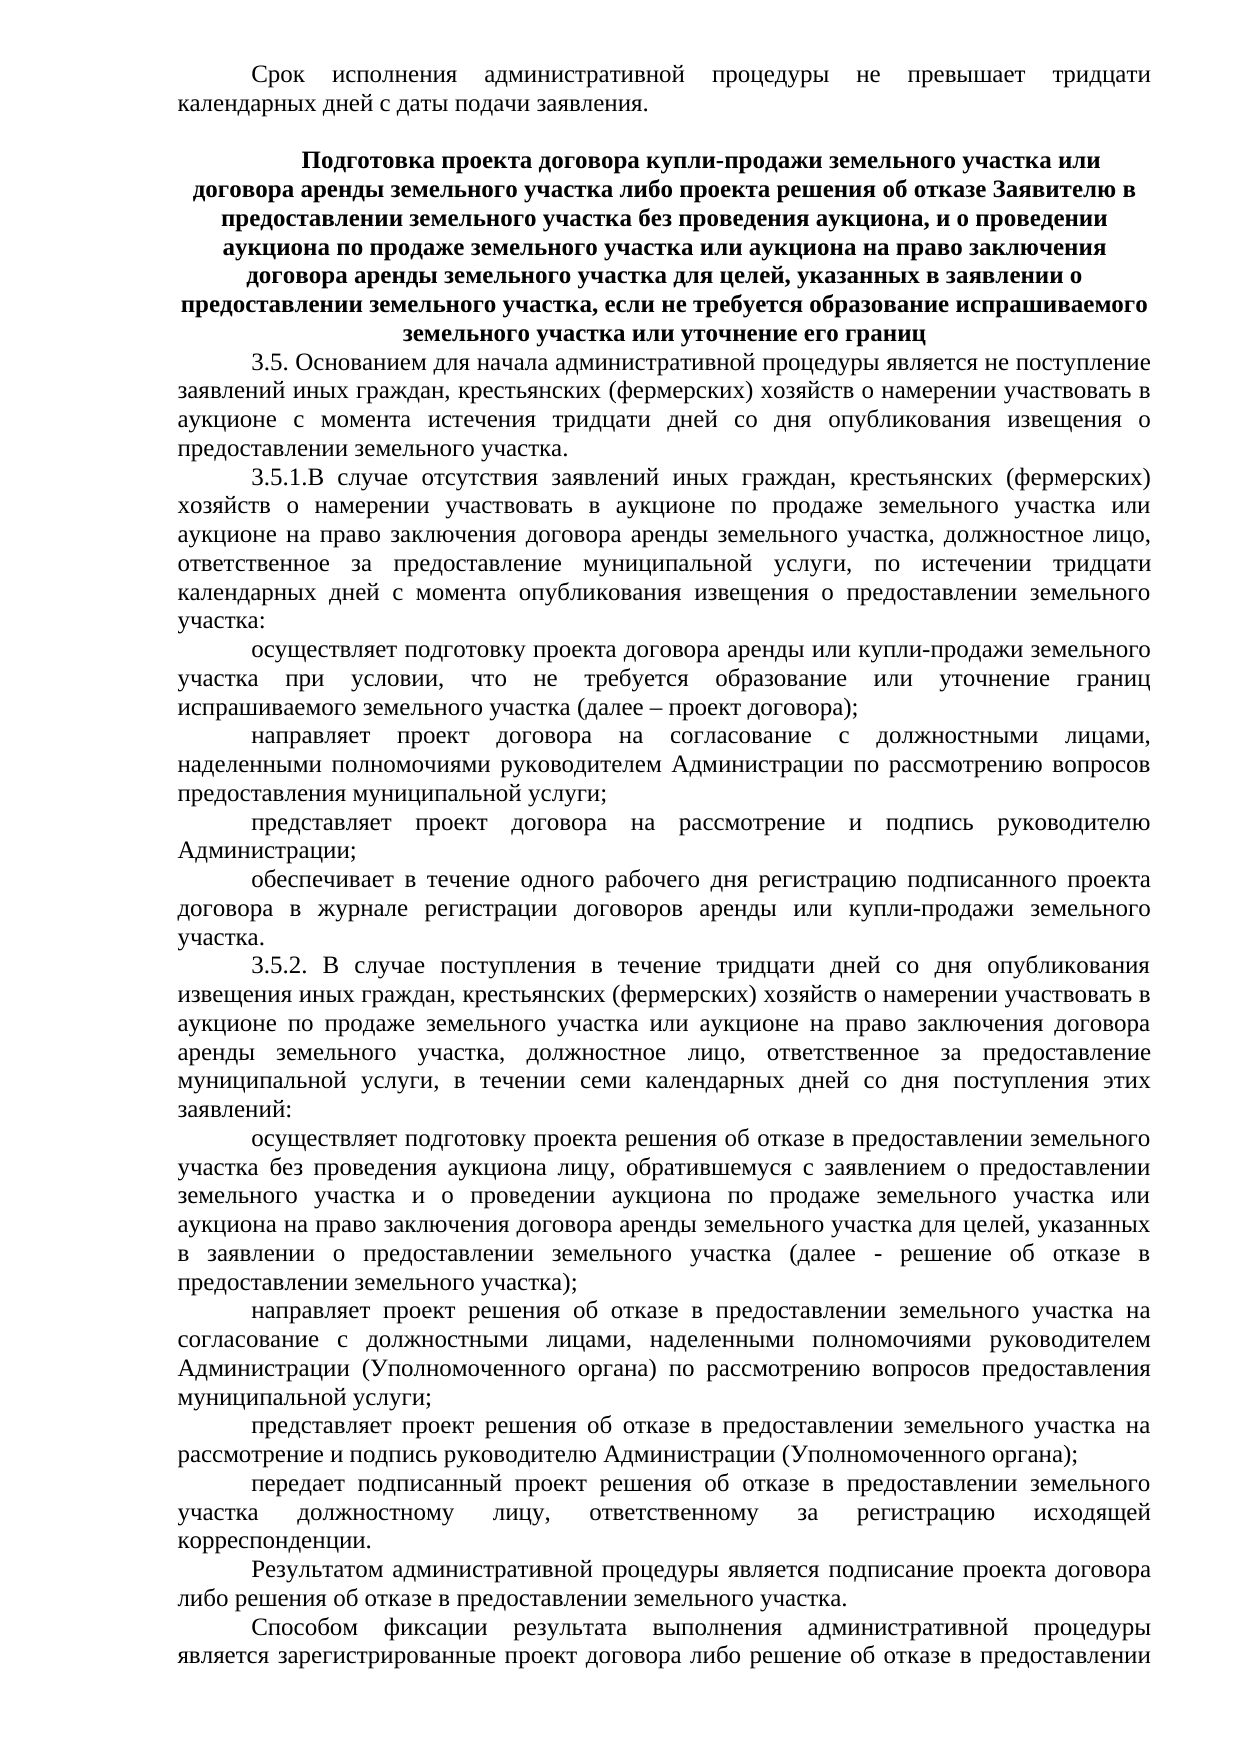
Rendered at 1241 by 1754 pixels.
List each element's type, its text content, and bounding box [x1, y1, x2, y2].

text осуществляет подготовку проекта договора аренды или купли-продажи земельного участка при условии, что не требуется образование или уточнение границ испрашиваемого земельного участка (далее – проект договора); [177, 634, 1152, 720]
text 3.5.1.В случае отсутствия заявлений иных граждан, крестьянских (фермерских) хозяйств о намерении участвовать в аукционе по продаже земельного участка или аукционе на право заключения договора аренды земельного участка, должностное лицо, ответственное за предоставление муниципальной услуги, по истечении тридцати календарных дней с момента опубликования извещения о предоставлении земельного участка: [177, 462, 1152, 634]
text 3.5. Основанием для начала административной процедуры является не поступление заявлений иных граждан, крестьянских (фермерских) хозяйств о намерении участвовать в аукционе с момента истечения тридцати дней со дня опубликования извещения о предоставлении земельного участка. [177, 347, 1152, 462]
text осуществляет подготовку проекта решения об отказе в предоставлении земельного участка без проведения аукциона лицу, обратившемуся с заявлением о предоставлении земельного участка и о проведении аукциона по продаже земельного участка или аукциона на право заключения договора аренды земельного участка для целей, указанных в заявлении о предоставлении земельного участка (далее - решение об отказе в предоставлении земельного участка); [177, 1123, 1152, 1295]
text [177, 1612, 1152, 1669]
text Подготовка проекта договора купли-продажи земельного участка или договора аренды земельного участка либо проекта решения об отказе Заявителю в предоставлении земельного участка без проведения аукциона, и о проведении аукциона по продаже земельного участка или аукциона на право заключения договора аренды земельного участка для целей, указанных в заявлении о предоставлении земельного участка, если не требуется образование испрашиваемого земельного участка или уточнение его границ [177, 145, 1152, 347]
text представляет проект решения об отказе в предоставлении земельного участка на рассмотрение и подпись руководителю Администрации (Уполномоченного органа); [177, 1410, 1152, 1468]
text направляет проект договора на согласование с должностными лицами, наделенными полномочиями руководителем Администрации по рассмотрению вопросов предоставления муниципальной услуги; [177, 720, 1152, 807]
text Результатом административной процедуры является подписание проекта договора либо решения об отказе в предоставлении земельного участка. [177, 1554, 1152, 1612]
text 3.5.2. В случае поступления в течение тридцати дней со дня опубликования извещения иных граждан, крестьянских (фермерских) хозяйств о намерении участвовать в аукционе по продаже земельного участка или аукционе на право заключения договора аренды земельного участка, должностное лицо, ответственное за предоставление муниципальной услуги, в течении семи календарных дней со дня поступления этих заявлений: [177, 950, 1152, 1123]
text обеспечивает в течение одного рабочего дня регистрацию подписанного проекта договора в журнале регистрации договоров аренды или купли-продажи земельного участка. [177, 864, 1152, 950]
text представляет проект договора на рассмотрение и подпись руководителю Администрации; [177, 807, 1152, 864]
text Срок исполнения административной процедуры не превышает тридцати календарных дней с даты подачи заявления. [177, 59, 1152, 117]
text направляет проект решения об отказе в предоставлении земельного участка на согласование с должностными лицами, наделенными полномочиями руководителем Администрации (Уполномоченного органа) по рассмотрению вопросов предоставления муниципальной услуги; [177, 1295, 1152, 1410]
text передает подписанный проект решения об отказе в предоставлении земельного участка должностному лицу, ответственному за регистрацию исходящей корреспонденции. [177, 1468, 1152, 1554]
